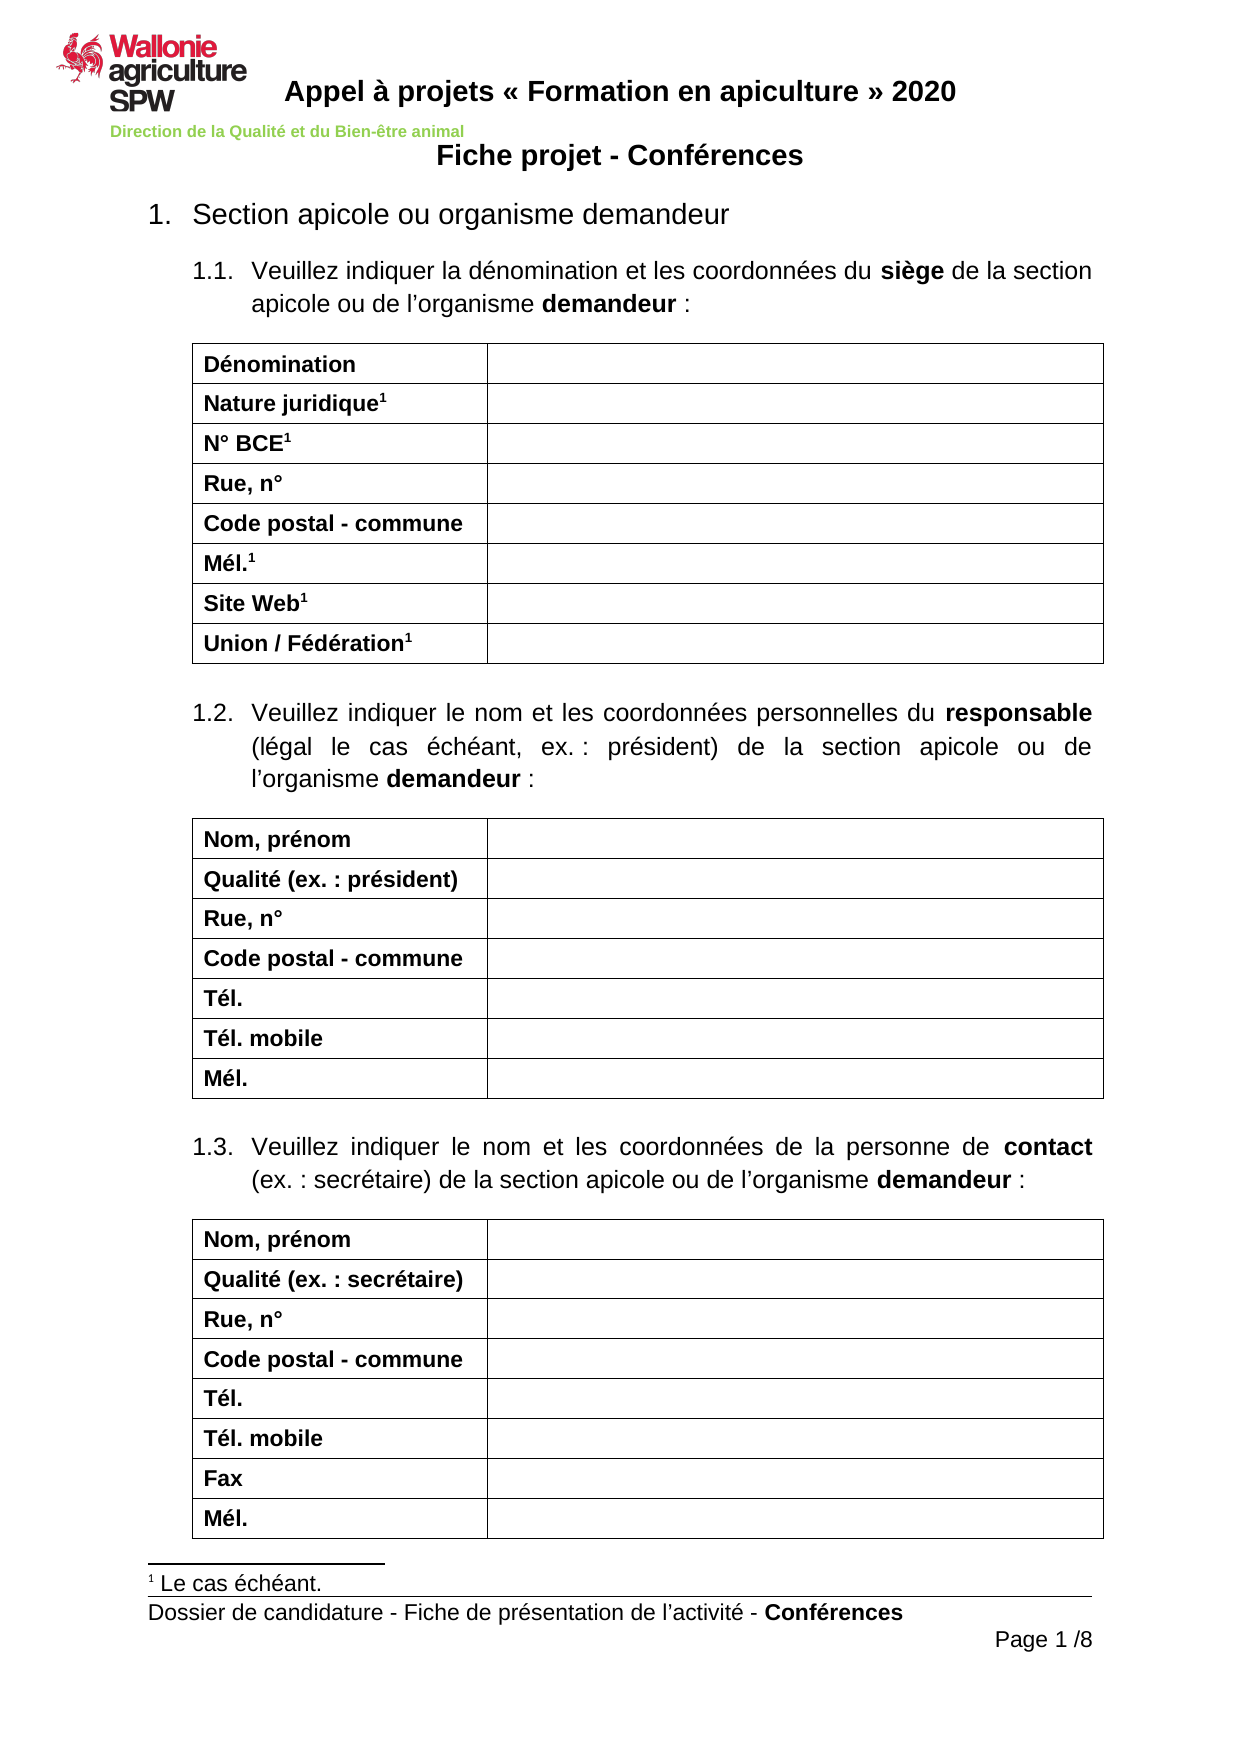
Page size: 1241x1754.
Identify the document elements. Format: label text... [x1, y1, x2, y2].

table_cell [488, 1339, 1103, 1378]
table_cell Union / Fédération1 [193, 624, 487, 662]
table_cell [488, 899, 1103, 938]
table_cell [488, 1379, 1103, 1418]
table_cell Site Web1 [193, 584, 487, 622]
table_cell [488, 504, 1103, 543]
table_header [488, 1220, 1103, 1258]
table_cell [488, 1499, 1103, 1538]
table_cell [488, 939, 1103, 978]
text 1.1. Veuillez indiquer la dénomination et les coordonnées du siège de la section apicole ou de l’organisme demandeur : [192, 256, 1092, 318]
table_cell Tél. mobile [193, 1019, 487, 1058]
text Fiche projet - Conférences [148, 138, 1092, 171]
table_cell [488, 1019, 1103, 1058]
table_cell [488, 1299, 1103, 1338]
table_cell Code postal - commune [193, 504, 487, 543]
text 1.3. Veuillez indiquer le nom et les coordonnées de la personne de contact (ex. : secrétaire) de la section apicole ou de l’organisme demandeur : [192, 1132, 1092, 1193]
table_cell Tél. [193, 1379, 487, 1418]
table_cell Rue, n° [193, 1299, 487, 1338]
table_header Nom, prénom [193, 1220, 487, 1258]
table_cell Rue, n° [193, 899, 487, 938]
table_cell Rue, n° [193, 464, 487, 503]
table_header Dénomination [193, 344, 487, 383]
table_cell Qualité (ex. : président) [193, 859, 487, 898]
table_cell Tél. [193, 979, 487, 1018]
table_cell Mél. [193, 1499, 487, 1538]
table_cell Qualité (ex. : secrétaire) [193, 1260, 487, 1298]
text 1. Section apicole ou organisme demandeur [148, 197, 1092, 231]
table_cell [488, 1059, 1103, 1098]
table_cell [488, 1459, 1103, 1498]
table_cell [488, 624, 1103, 662]
table_cell Nature juridique [193, 384, 487, 423]
table_cell Fax [193, 1459, 487, 1498]
table_cell [488, 1260, 1103, 1298]
table_cell [488, 384, 1103, 423]
table_cell [488, 979, 1103, 1018]
text 1.2. Veuillez indiquer le nom et les coordonnées personnelles du responsable (légal le cas échéant, ex. : président) de la section apicole ou de l’organisme demandeur : [192, 698, 1092, 793]
table_cell Tél. mobile [193, 1419, 487, 1458]
table_cell [488, 464, 1103, 503]
table_cell Code postal - commune [193, 939, 487, 978]
table_cell [488, 424, 1103, 463]
table_cell Mél. [193, 1059, 487, 1098]
table_cell [488, 859, 1103, 898]
table_header [488, 344, 1103, 383]
table_header [488, 819, 1103, 858]
table_cell [488, 544, 1103, 583]
table_cell N° BCE1 [193, 424, 487, 463]
table_cell Mél.1 [193, 544, 487, 583]
table_cell Code postal - commune [193, 1339, 487, 1378]
table_cell [488, 1419, 1103, 1458]
picture [56, 32, 247, 112]
table_cell [488, 584, 1103, 622]
table_header Nom, prénom [193, 819, 487, 858]
